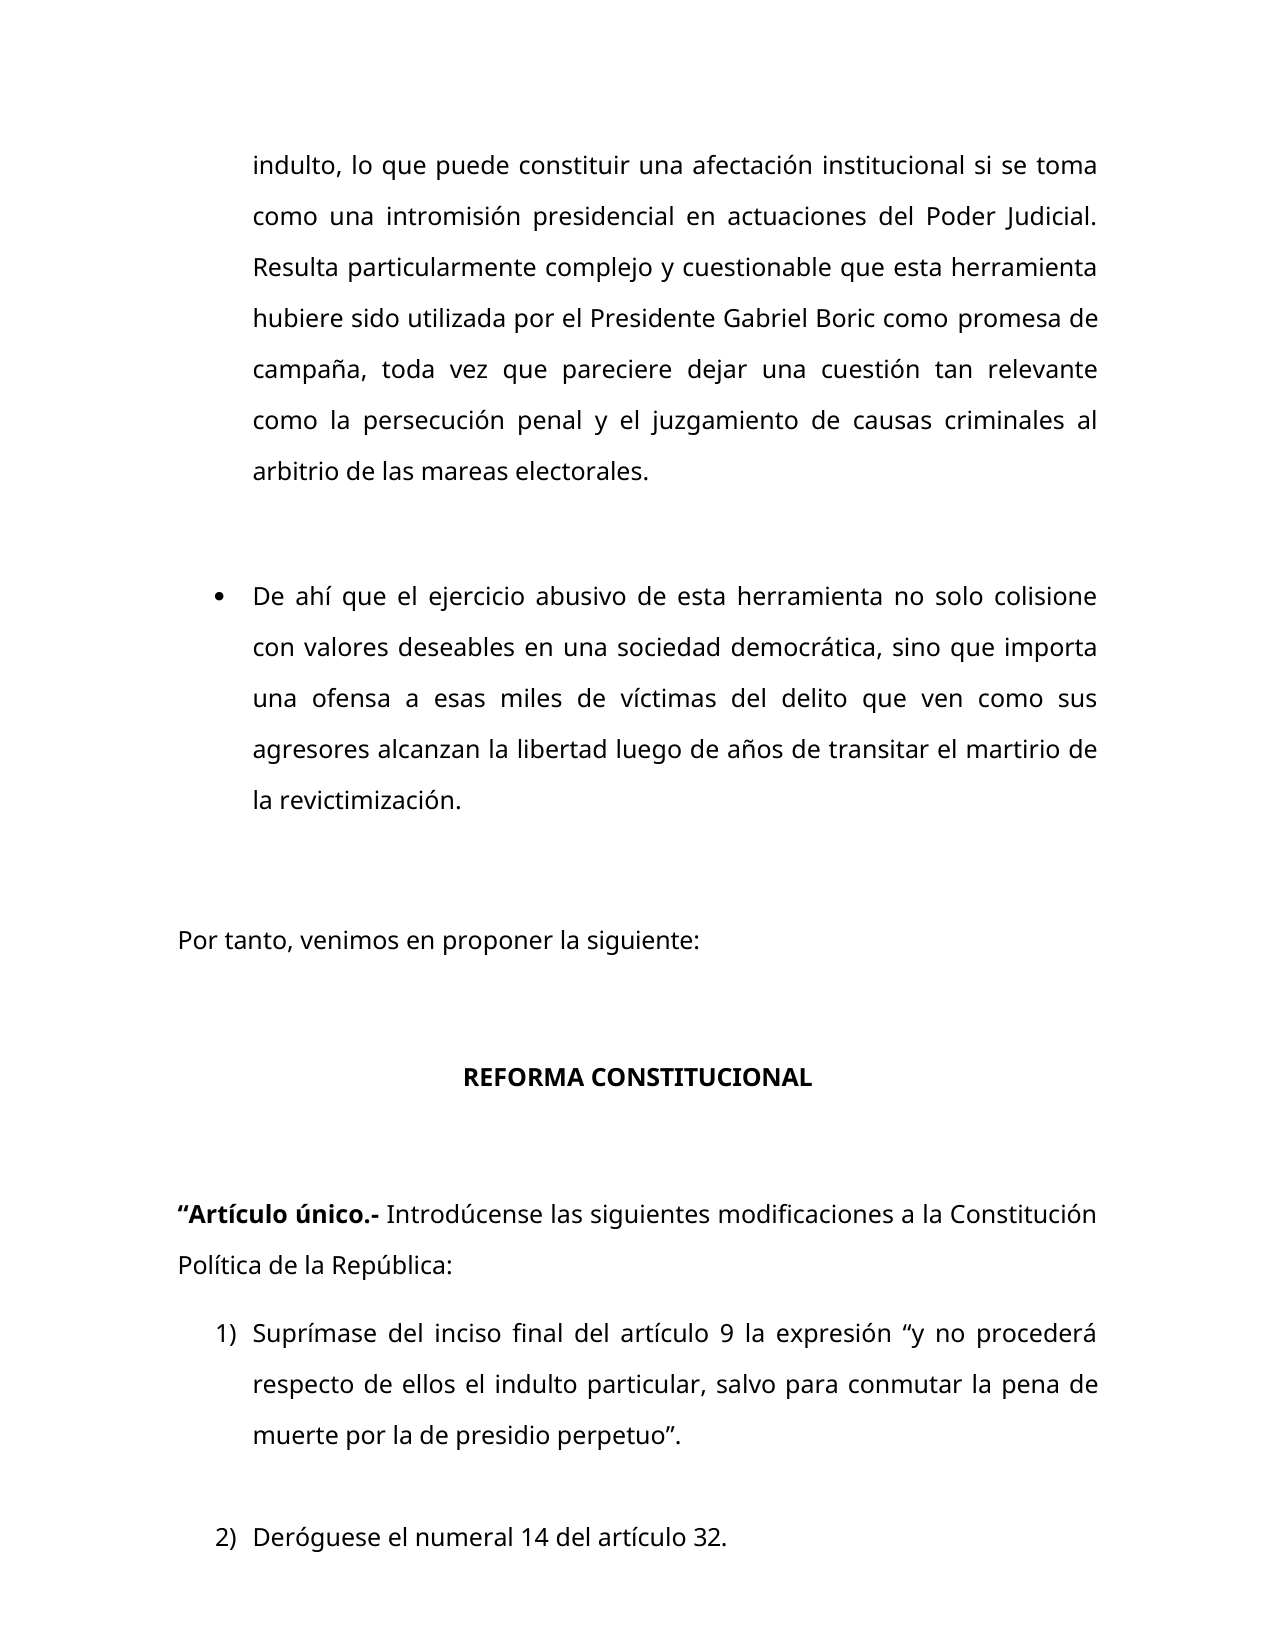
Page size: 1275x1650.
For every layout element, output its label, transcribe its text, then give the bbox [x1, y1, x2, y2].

list Suprímase del inciso final del artículo 9 la expresión “y no procederá respecto de ellos el indulto particular, salvo para conmutar la pena de muerte por la de presidio perpetuo”. [215, 1315, 1098, 1451]
list Deróguese el numeral 14 del artículo 32. [215, 1519, 1110, 1553]
text indulto, lo que puede constituir una afectación institucional si se toma como una intromisión presidencial en actuaciones del Poder Judicial. Resulta particularmente complejo y cuestionable que esta herramienta hubiere sido utilizada por el Presidente Gabriel Boric como promesa de campaña, toda vez que pareciere dejar una cuestión tan relevante como la persecución penal y el juzgamiento de causas criminales al arbitrio de las mareas electorales. [252, 147, 1098, 488]
text “Artículo único.- Introdúcense las siguientes modificaciones a la Constitución Política de la República: [177, 1196, 1098, 1282]
text REFORMA CONSTITUCIONAL [446, 1060, 829, 1094]
text Por tanto, venimos en proponer la siguiente: [177, 923, 1110, 957]
list De ahí que el ejercicio abusivo de esta herramienta no solo colisione con valores deseables en una sociedad democrática, sino que importa una ofensa a esas miles de víctimas del delito que ven como sus agresores alcanzan la libertad luego de años de transitar el martirio de la revictimización. [215, 578, 1098, 817]
